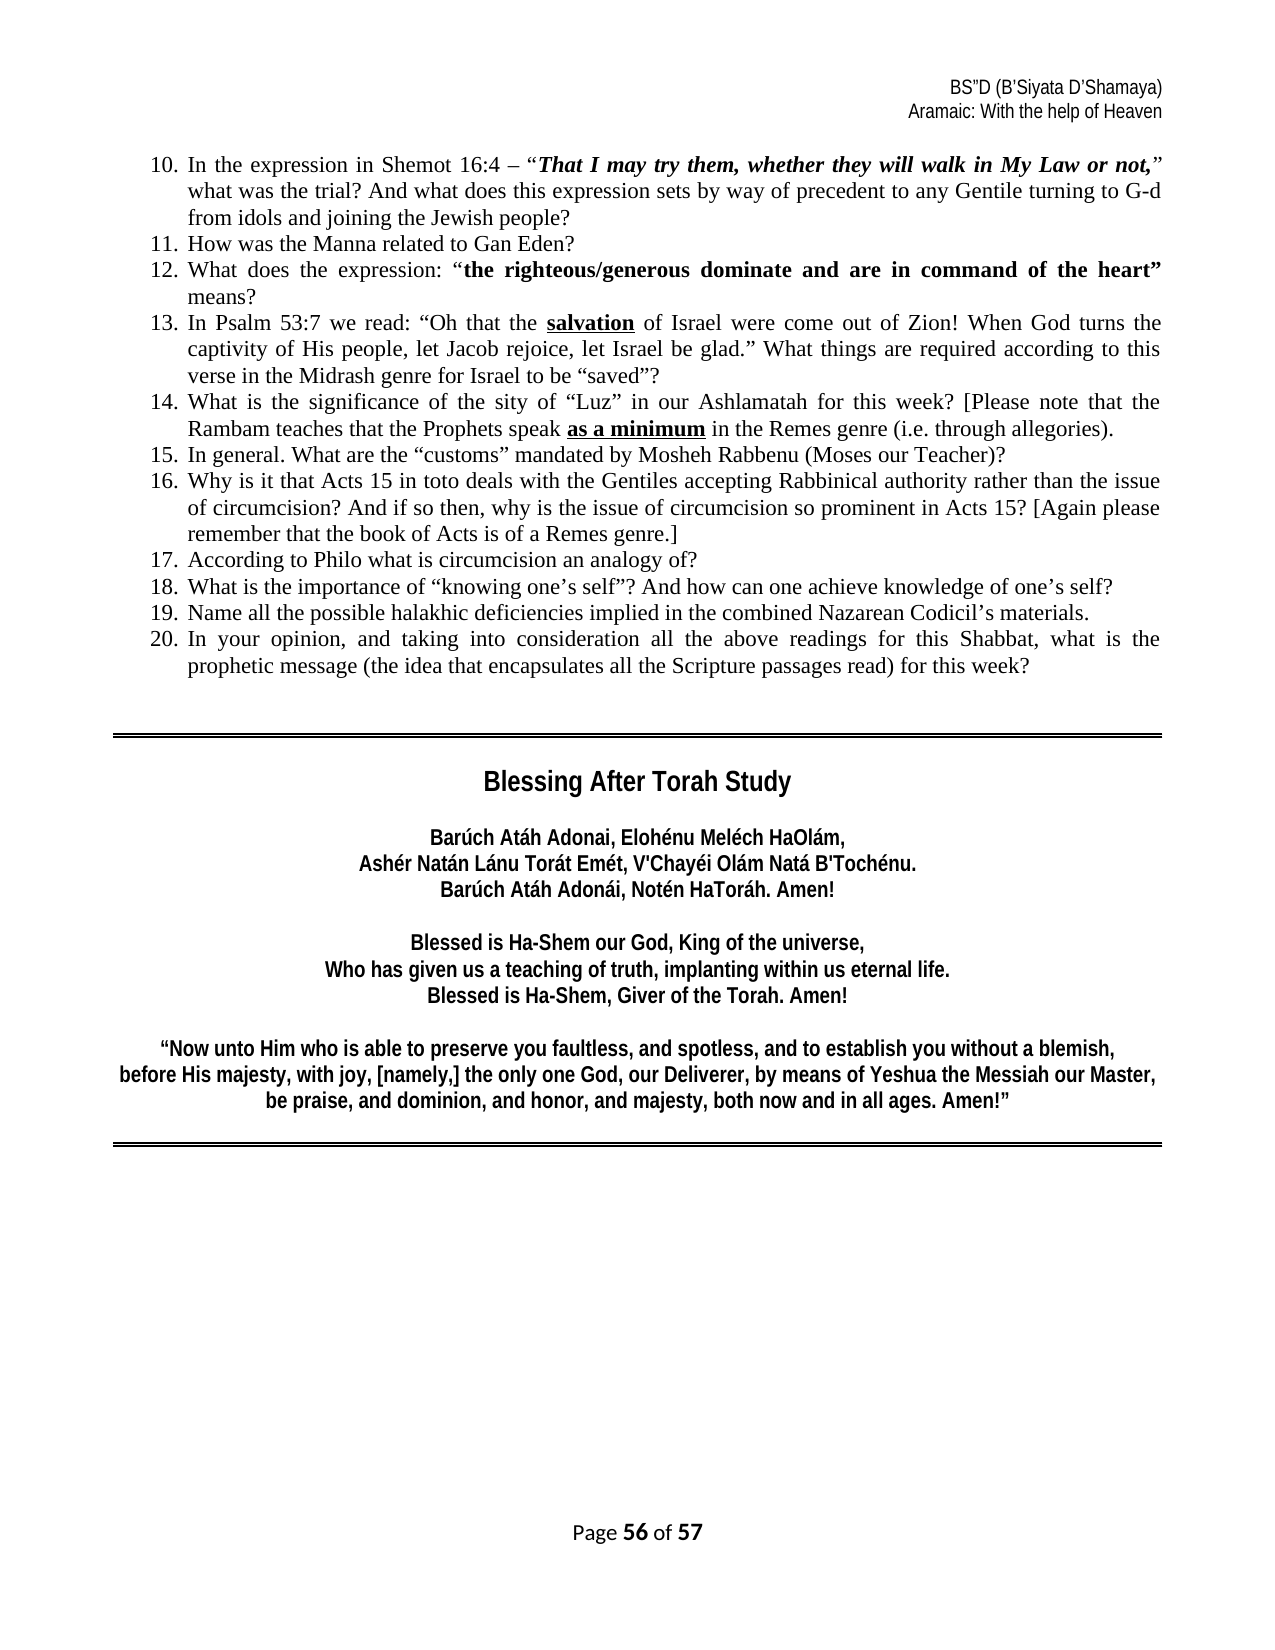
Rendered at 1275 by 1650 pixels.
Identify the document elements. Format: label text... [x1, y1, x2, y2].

list What does the expression: “the righteous/generous dominate and are in command of the heart” means? [150, 256, 1162, 309]
list In your opinion, and taking into consideration all the above readings for this Shabbat, what is the prophetic message (the idea that encapsulates all the Scripture passages read) for this week? [150, 625, 1162, 678]
list What is the importance of “knowing one’s self”? And how can one achieve knowledge of one’s self? [150, 573, 1162, 599]
text Ashér Natán Lánu Torát Emét, V'Chayéi Olám Natá B'Tochénu. [112, 850, 1162, 876]
list In general. What are the “customs” mandated by Mosheh Rabbenu (Moses our Teacher)? [150, 441, 1162, 467]
text Who has given us a teaching of truth, implanting within us eternal life. [112, 956, 1162, 982]
text Barúch Atáh Adonái, Notén HaToráh. Amen! [112, 876, 1162, 903]
list Why is it that Acts 15 in toto deals with the Gentiles accepting Rabbinical authority rather than the issue of circumcision? And if so then, why is the issue of circumcision so prominent in Acts 15? [Again please remember that the book of Acts is of a Remes genre.] [150, 467, 1162, 546]
list Name all the possible halakhic deficiencies implied in the combined Nazarean Codicil’s materials. [150, 599, 1162, 625]
list How was the Manna related to Gan Eden? [150, 230, 1162, 256]
text Blessing After Torah Study [112, 764, 1162, 797]
list What is the significance of the sity of “Luz” in our Ashlamatah for this week? [Please note that the Rambam teaches that the Prophets speak as a minimum in the Remes genre (i.e. through allegories). [150, 388, 1162, 441]
list In Psalm 53:7 we read: “Oh that the salvation of Israel were come out of Zion! When God turns the captivity of His people, let Jacob rejoice, let Israel be glad.” What things are required according to this verse in the Midrash genre for Israel to be “saved”? [150, 309, 1162, 388]
text “Now unto Him who is able to preserve you faultless, and spotless, and to establish you without a blemish, [112, 1034, 1162, 1061]
text Blessed is Ha-Shem, Giver of the Torah. Amen! [112, 982, 1162, 1008]
text Blessed is Ha-Shem our God, King of the universe, [112, 929, 1162, 956]
text Barúch Atáh Adonai, Elohénu Meléch HaOlám, [112, 824, 1162, 850]
list According to Philo what is circumcision an analogy of? [150, 546, 1162, 573]
text before His majesty, with joy, [namely,] the only one God, our Deliverer, by means of Yeshua the Messiah our Master, be praise, and dominion, and honor, and majesty, both now and in all ages. Amen!” [112, 1061, 1162, 1114]
list In the expression in Shemot 16:4 – “That I may try them, whether they will walk in My Law or not,” what was the trial? And what does this expression sets by way of precedent to any Gentile turning to G-d from idols and joining the Jewish people? [150, 151, 1162, 230]
